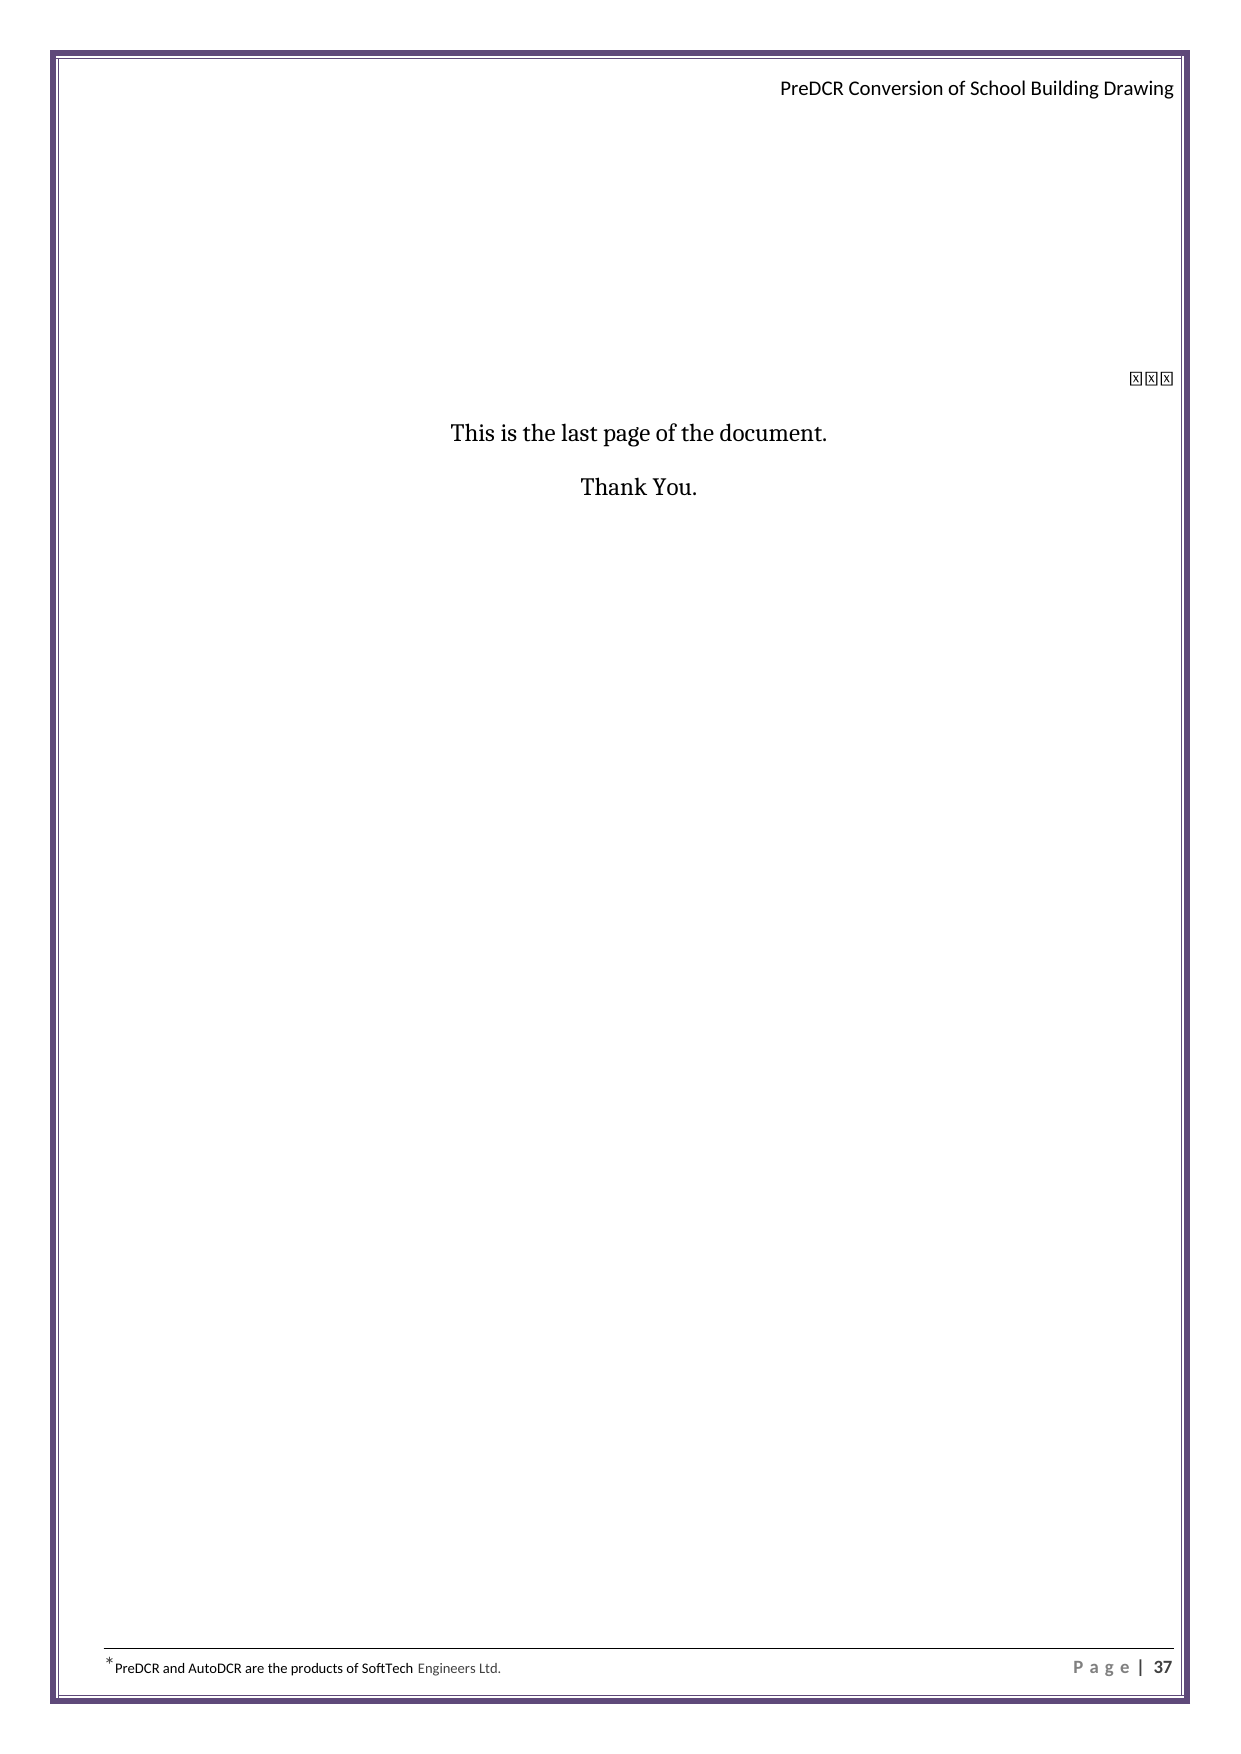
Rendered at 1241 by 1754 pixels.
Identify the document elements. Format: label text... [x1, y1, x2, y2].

text  [178, 365, 1174, 394]
text This is the last page of the document. [103, 419, 1174, 447]
text Thank You. [103, 472, 1174, 501]
